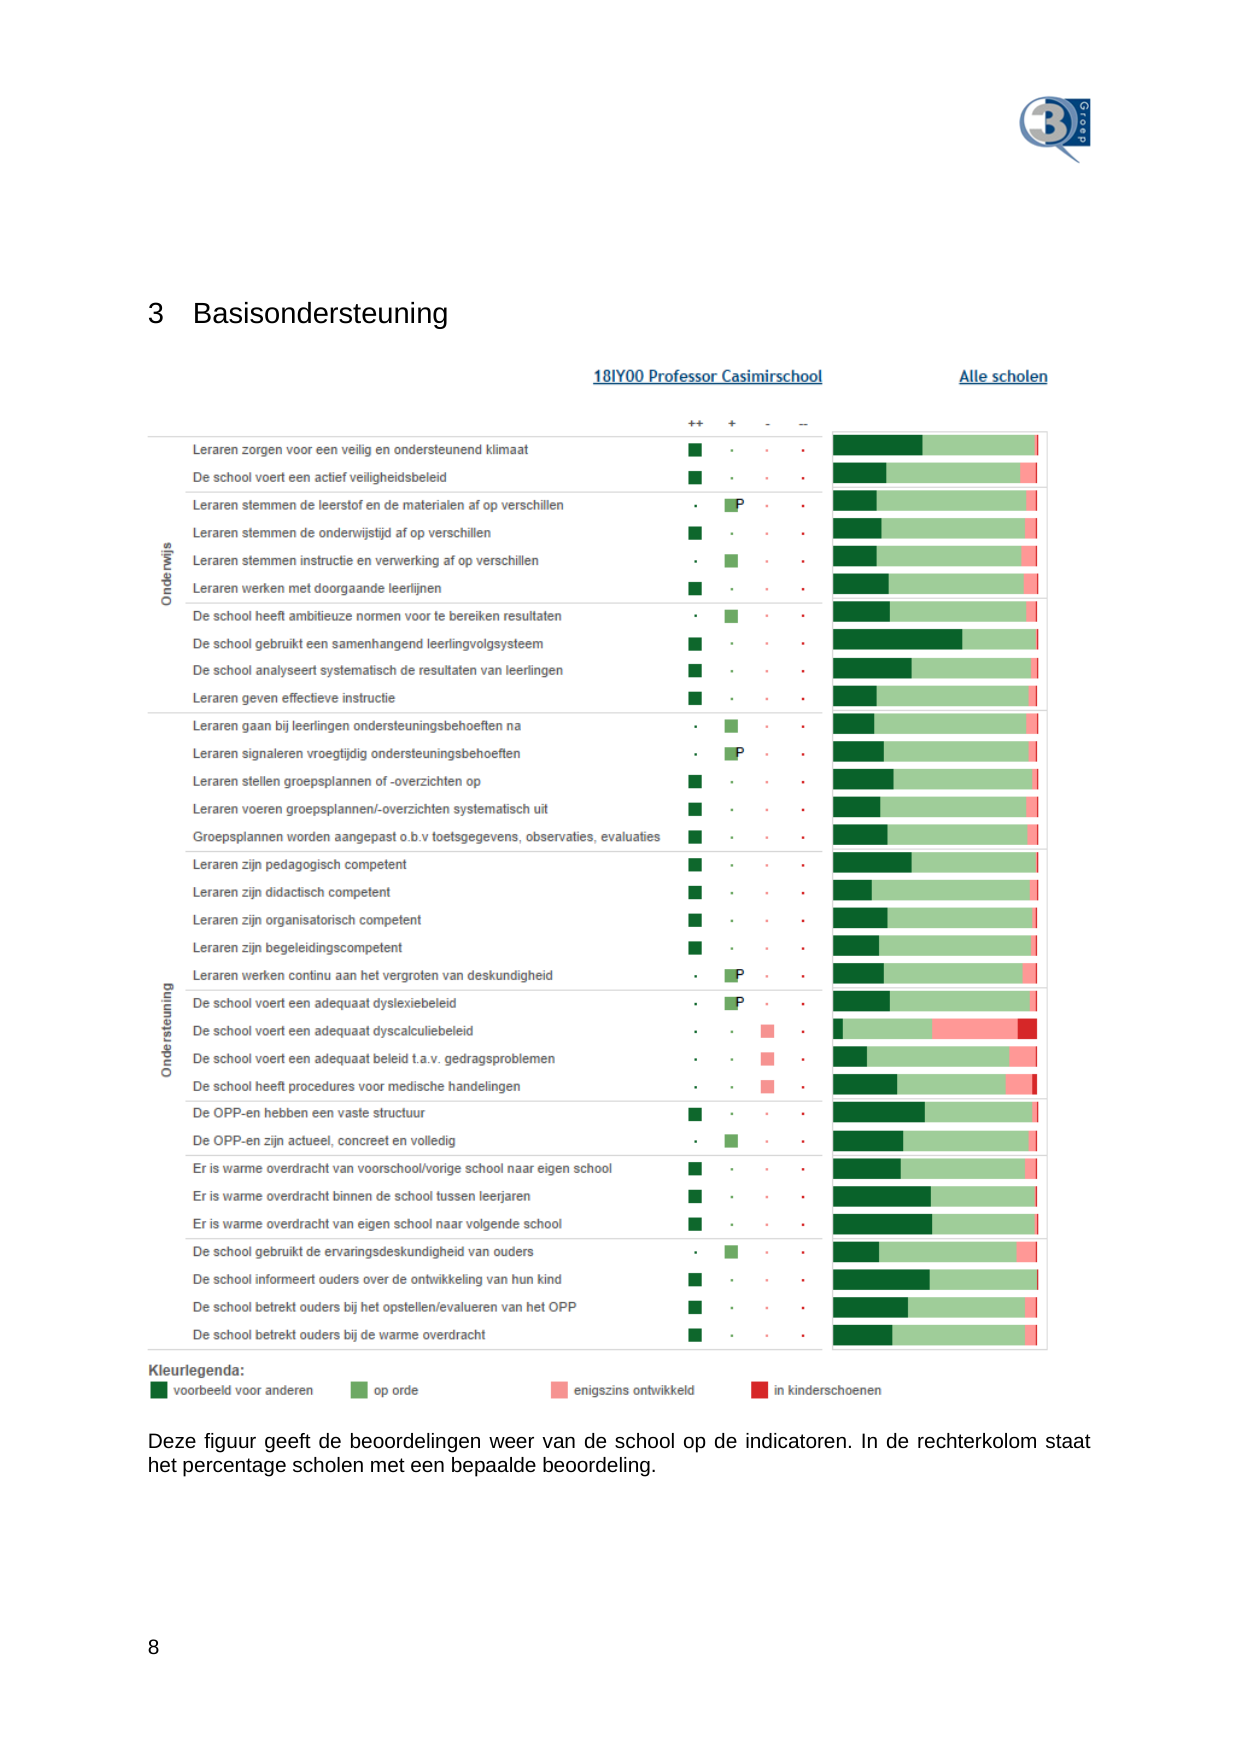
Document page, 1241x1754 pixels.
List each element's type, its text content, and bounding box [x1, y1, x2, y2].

text Deze figuur geeft de beoordelingen weer van de school op de indicatoren. In de rechterkolom staat het percentage scholen met een bepaalde beoordeling. [148, 1428, 1093, 1476]
picture [147, 366, 1048, 1407]
text Basisondersteuning [148, 296, 1093, 329]
picture [1018, 94, 1093, 165]
